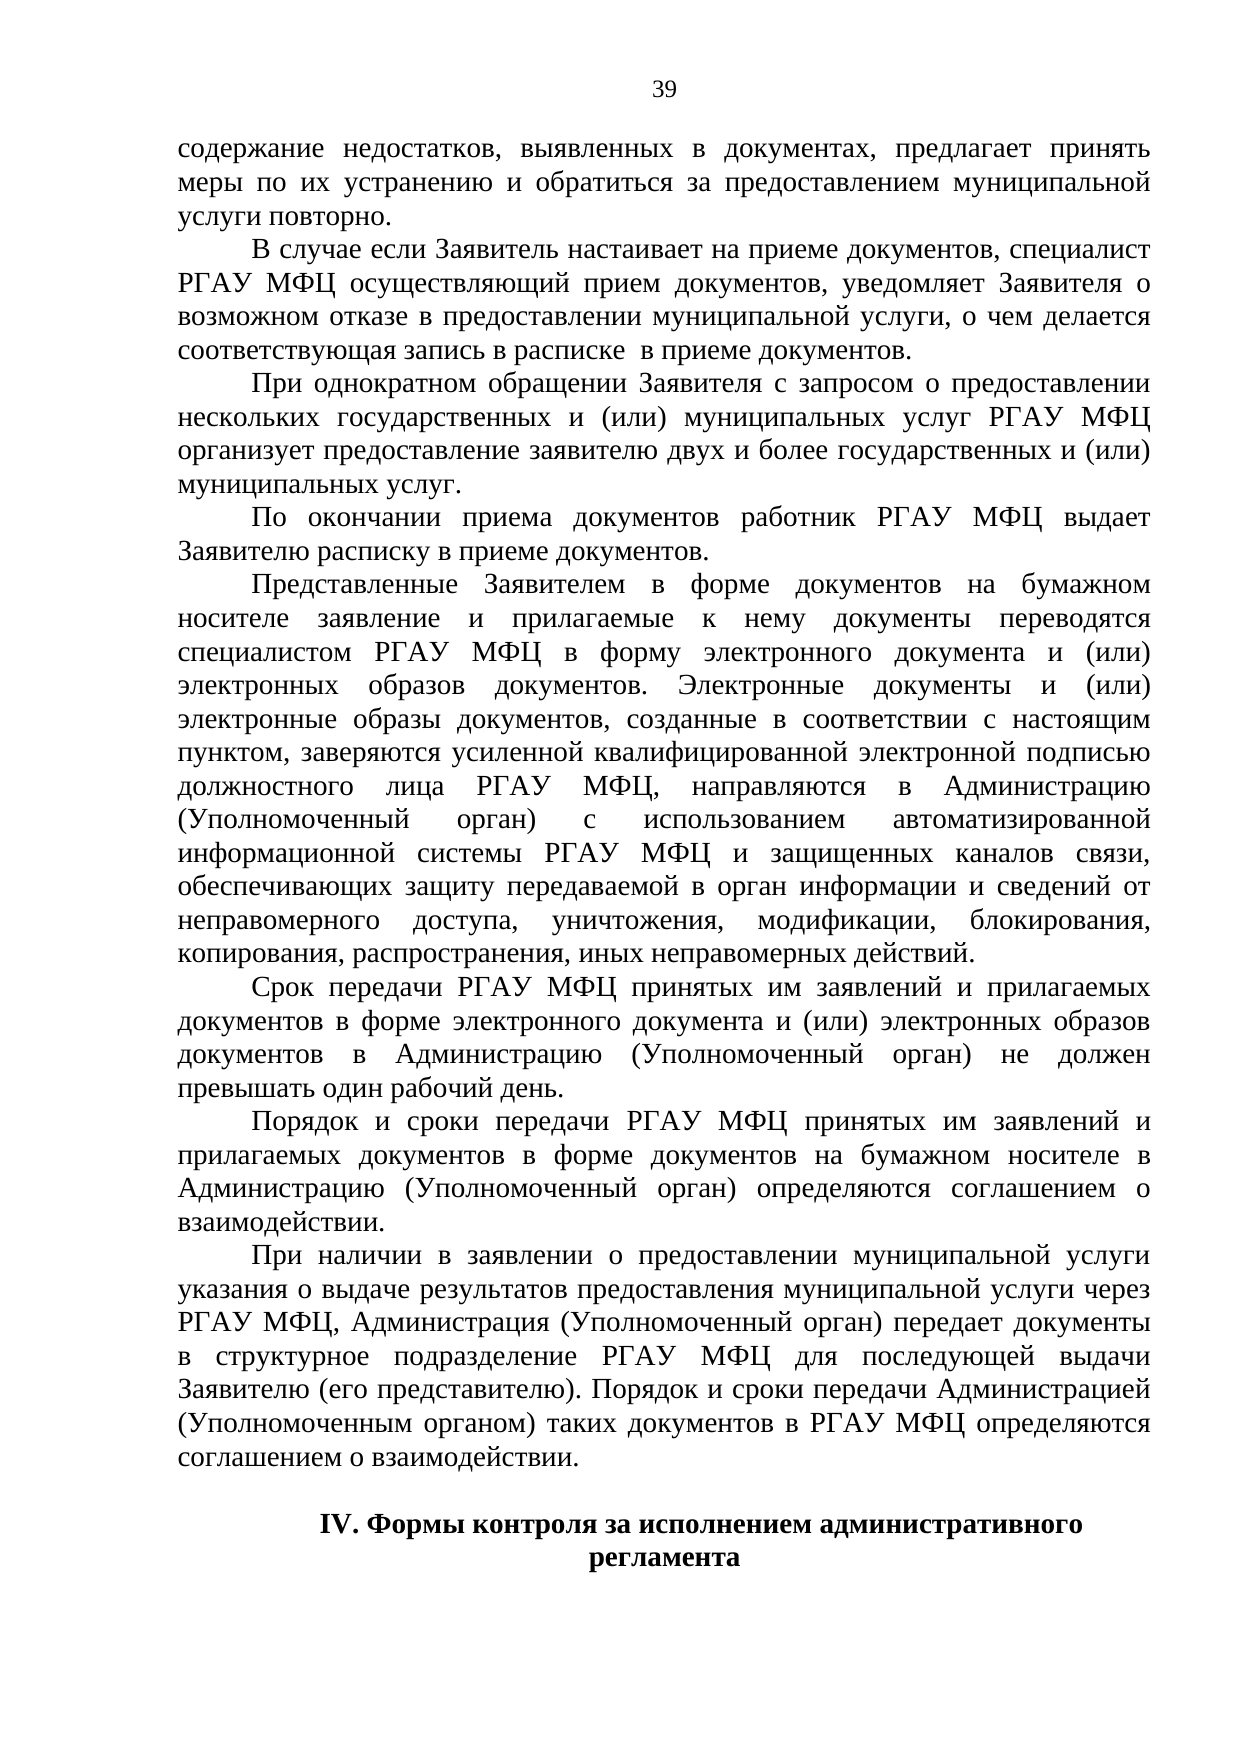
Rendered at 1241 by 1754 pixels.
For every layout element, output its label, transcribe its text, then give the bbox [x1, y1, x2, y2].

text IV. Формы контроля за исполнением административного регламента [177, 1506, 1152, 1573]
text В случае если Заявитель настаивает на приеме документов, специалист РГАУ МФЦ осуществляющий прием документов, уведомляет Заявителя о возможном отказе в предоставлении муниципальной услуги, о чем делается соответствующая запись в расписке в приеме документов. [177, 231, 1152, 365]
text При однократном обращении Заявителя с запросом о предоставлении нескольких государственных и (или) муниципальных услуг РГАУ МФЦ организует предоставление заявителю двух и более государственных и (или) муниципальных услуг. [177, 365, 1152, 499]
text По окончании приема документов работник РГАУ МФЦ выдает Заявителю расписку в приеме документов. [177, 499, 1152, 567]
text Представленные Заявителем в форме документов на бумажном носителе заявление и прилагаемые к нему документы переводятся специалистом РГАУ МФЦ в форму электронного документа и (или) электронных образов документов. Электронные документы и (или) электронные образы документов, созданные в соответствии с настоящим пунктом, заверяются усиленной квалифицированной электронной подписью должностного лица РГАУ МФЦ, направляются в Администрацию (Уполномоченный орган) с использованием автоматизированной информационной системы РГАУ МФЦ и защищенных каналов связи, обеспечивающих защиту передаваемой в орган информации и сведений от неправомерного доступа, уничтожения, модификации, блокирования, копирования, распространения, иных неправомерных действий. [177, 567, 1152, 969]
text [177, 131, 1152, 231]
text Срок передачи РГАУ МФЦ принятых им заявлений и прилагаемых документов в форме электронного документа и (или) электронных образов документов в Администрацию (Уполномоченный орган) не должен превышать один рабочий день. [177, 969, 1152, 1103]
text При наличии в заявлении о предоставлении муниципальной услуги указания о выдаче результатов предоставления муниципальной услуги через РГАУ МФЦ, Администрация (Уполномоченный орган) передает документы в структурное подразделение РГАУ МФЦ для последующей выдачи Заявителю (его представителю). Порядок и сроки передачи Администрацией (Уполномоченным органом) таких документов в РГАУ МФЦ определяются соглашением о взаимодействии. [177, 1237, 1152, 1472]
text Порядок и сроки передачи РГАУ МФЦ принятых им заявлений и прилагаемых документов в форме документов на бумажном носителе в Администрацию (Уполномоченный орган) определяются соглашением о взаимодействии. [177, 1103, 1152, 1237]
